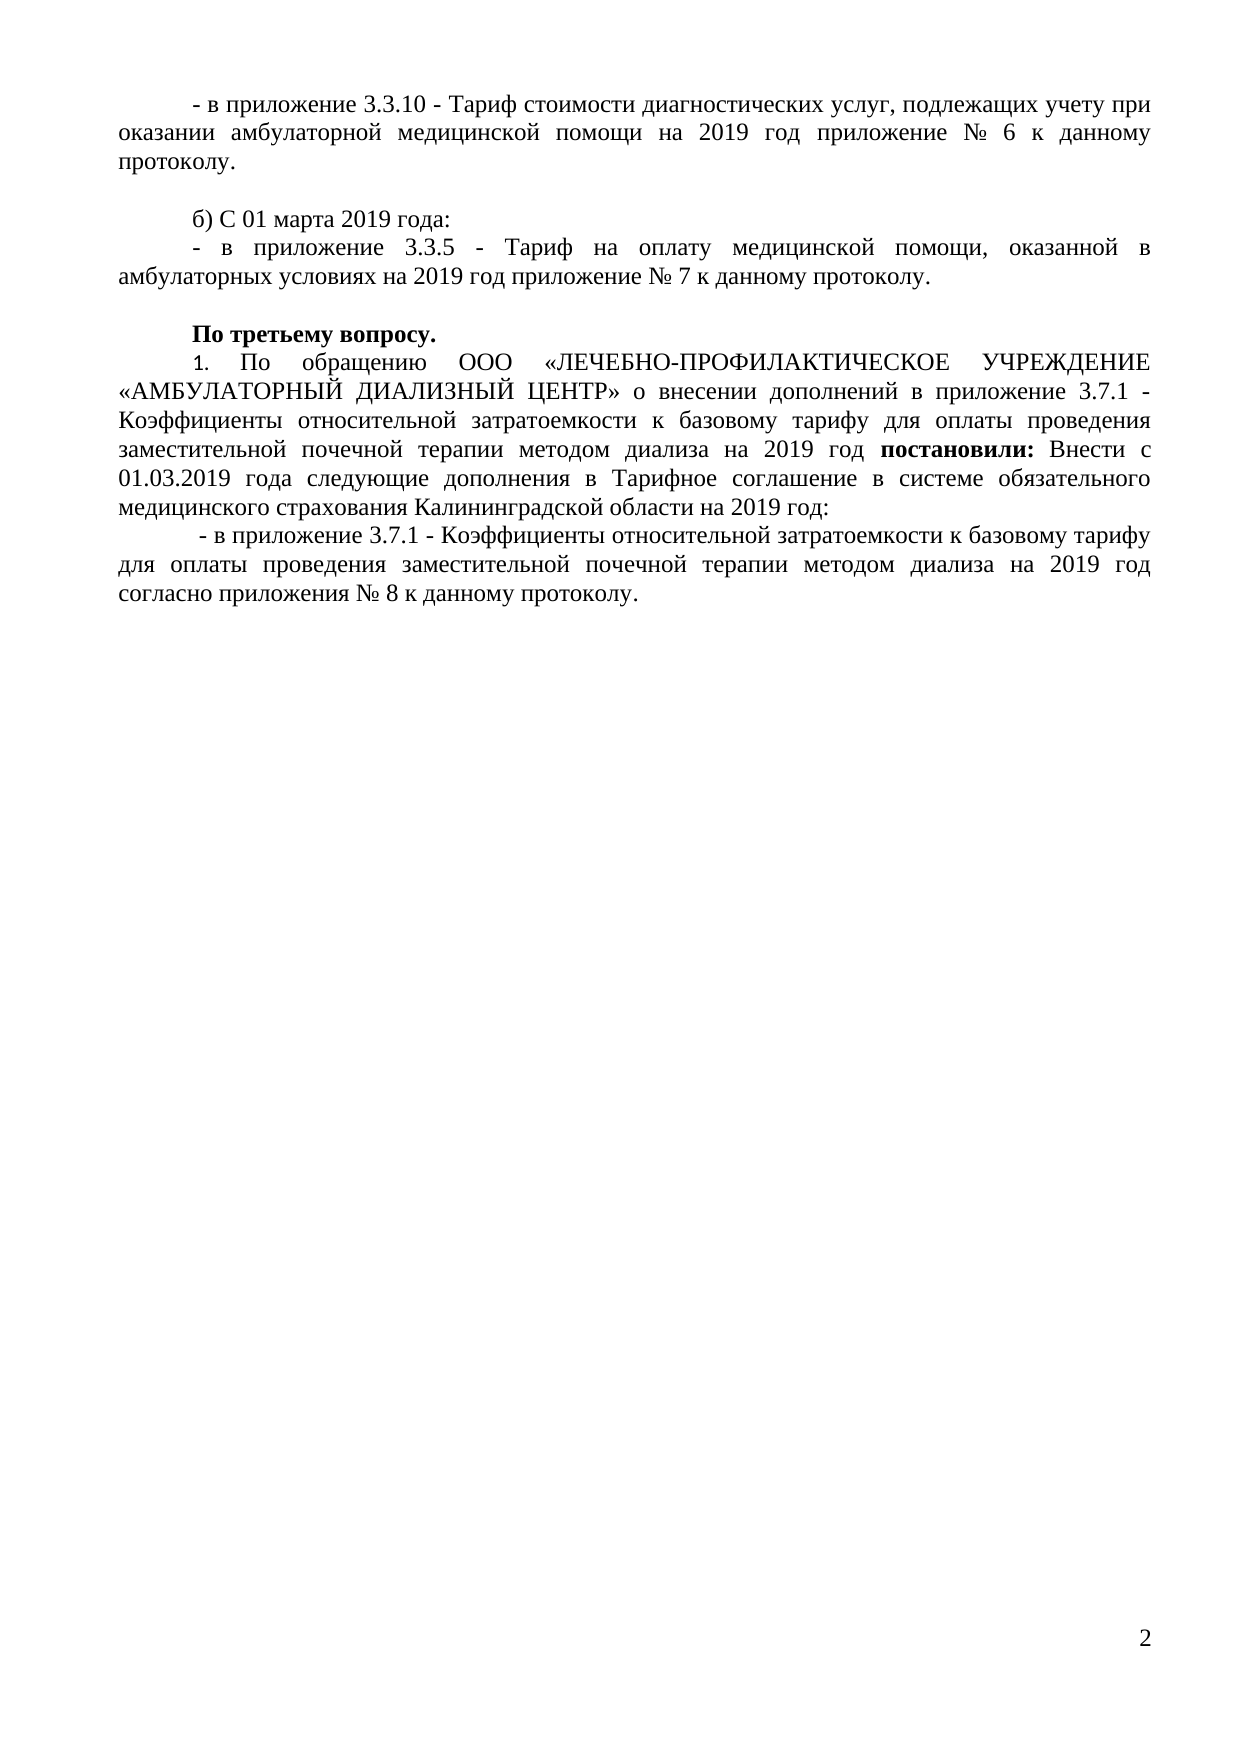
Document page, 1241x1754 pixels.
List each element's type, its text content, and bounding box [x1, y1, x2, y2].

list 1. По обращению ООО «ЛЕЧЕБНО-ПРОФИЛАКТИЧЕСКОЕ УЧРЕЖДЕНИЕ «АМБУЛАТОРНЫЙ ДИАЛИЗНЫЙ ЦЕНТР» о внесении дополнений в приложение 3.7.1 - Коэффициенты относительной затратоемкости к базовому тарифу для оплаты проведения заместительной почечной терапии методом диализа на 2019 год постановили: Внести с 01.03.2019 года следующие дополнения в Тарифное соглашение в системе обязательного медицинского страхования Калининградской области на 2019 год: [118, 347, 1152, 521]
text - в приложение 3.3.5 - Тариф на оплату медицинской помощи, оказанной в амбулаторных условиях на 2019 год приложение № 7 к данному протоколу. [118, 232, 1152, 290]
text - в приложение 3.3.10 - Тариф стоимости диагностических услуг, подлежащих учету при оказании амбулаторной медицинской помощи на 2019 год приложение № 6 к данному протоколу. [118, 89, 1152, 175]
text По третьему вопросу. [118, 319, 1152, 347]
text б) С 01 марта 2019 года: [118, 204, 1152, 232]
text - в приложение 3.7.1 - Коэффициенты относительной затратоемкости к базовому тарифу для оплаты проведения заместительной почечной терапии методом диализа на 2019 год согласно приложения № 8 к данному протоколу. [118, 521, 1152, 607]
